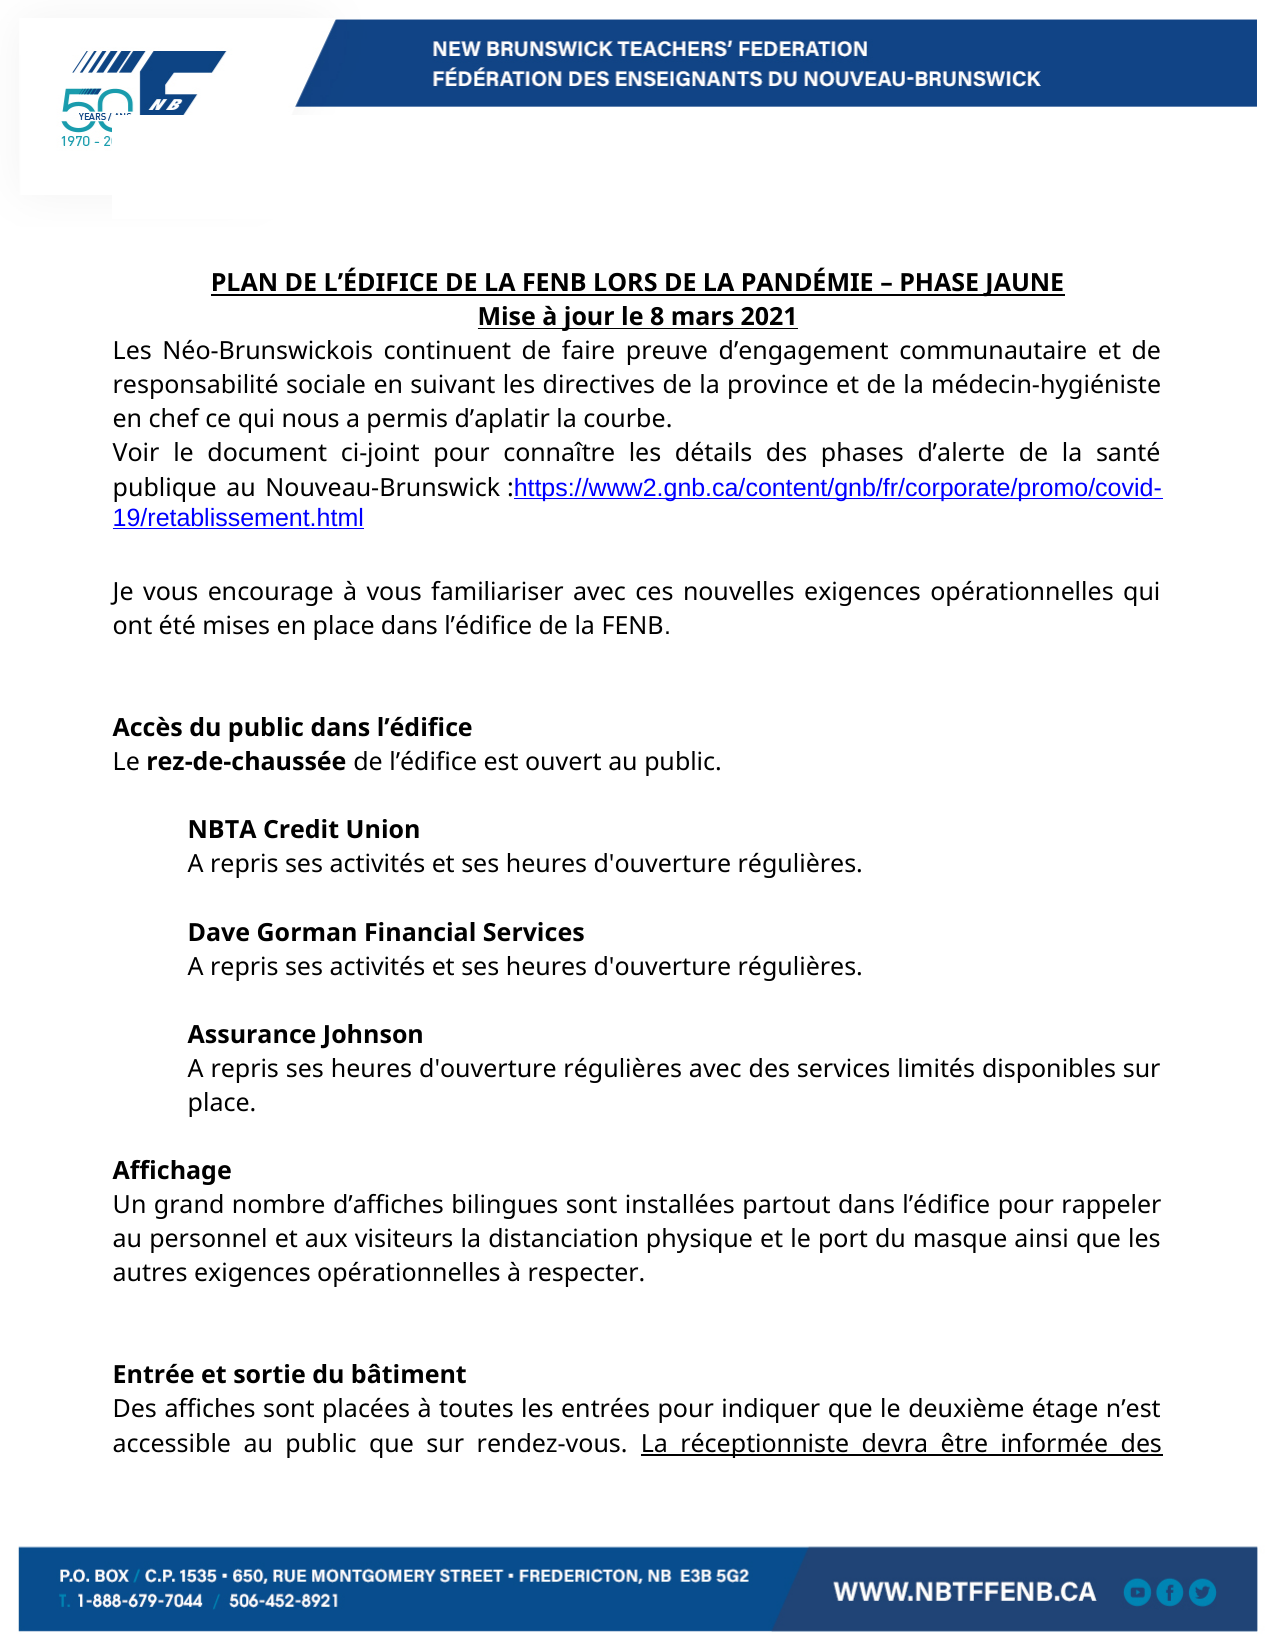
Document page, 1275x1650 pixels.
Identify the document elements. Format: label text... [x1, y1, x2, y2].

text A repris ses activités et ses heures d'ouverture régulières. [187, 846, 1162, 880]
text Accès du public dans l’édifice [112, 710, 1162, 744]
text Un grand nombre d’affiches bilingues sont installées partout dans l’édifice pour rappeler au personnel et aux visiteurs la distanciation physique et le port du masque ainsi que les autres exigences opérationnelles à respecter. [112, 1187, 1162, 1289]
text Entrée et sortie du bâtiment [112, 1357, 1162, 1391]
text Les Néo-Brunswickois continuent de faire preuve d’engagement communautaire et de responsabilité sociale en suivant les directives de la province et de la médecin-hygiéniste en chef ce qui nous a permis d’aplatir la courbe. [112, 333, 1162, 435]
picture [0, 1410, 1275, 1650]
picture [0, 0, 1275, 227]
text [112, 1391, 1162, 1459]
text Voir le document ci-joint pour connaître les détails des phases d’alerte de la santé publique au Nouveau-Brunswick :https://www2.gnb.ca/content/gnb/fr/corporate/promo/covid-19/retablissement.html [112, 435, 1162, 532]
text Affichage [112, 1153, 1162, 1187]
text Dave Gorman Financial Services [187, 914, 1162, 948]
text Je vous encourage à vous familiariser avec ces nouvelles exigences opérationnelles qui ont été mises en place dans l’édifice de la FENB. [112, 574, 1162, 642]
text A repris ses activités et ses heures d'ouverture régulières. [187, 948, 1162, 982]
text NBTA Credit Union [187, 812, 1162, 846]
text Assurance Johnson [187, 1016, 1162, 1051]
text A repris ses heures d'ouverture régulières avec des services limités disponibles sur place. [187, 1051, 1162, 1119]
text Mise à jour le 8 mars 2021 [112, 299, 1162, 333]
text Le rez-de-chaussée de l’édifice est ouvert au public. [112, 744, 1162, 778]
text PLAN DE L’ÉDIFICE DE LA FENB LORS DE LA PANDÉMIE – PHASE JAUNE [112, 265, 1162, 299]
